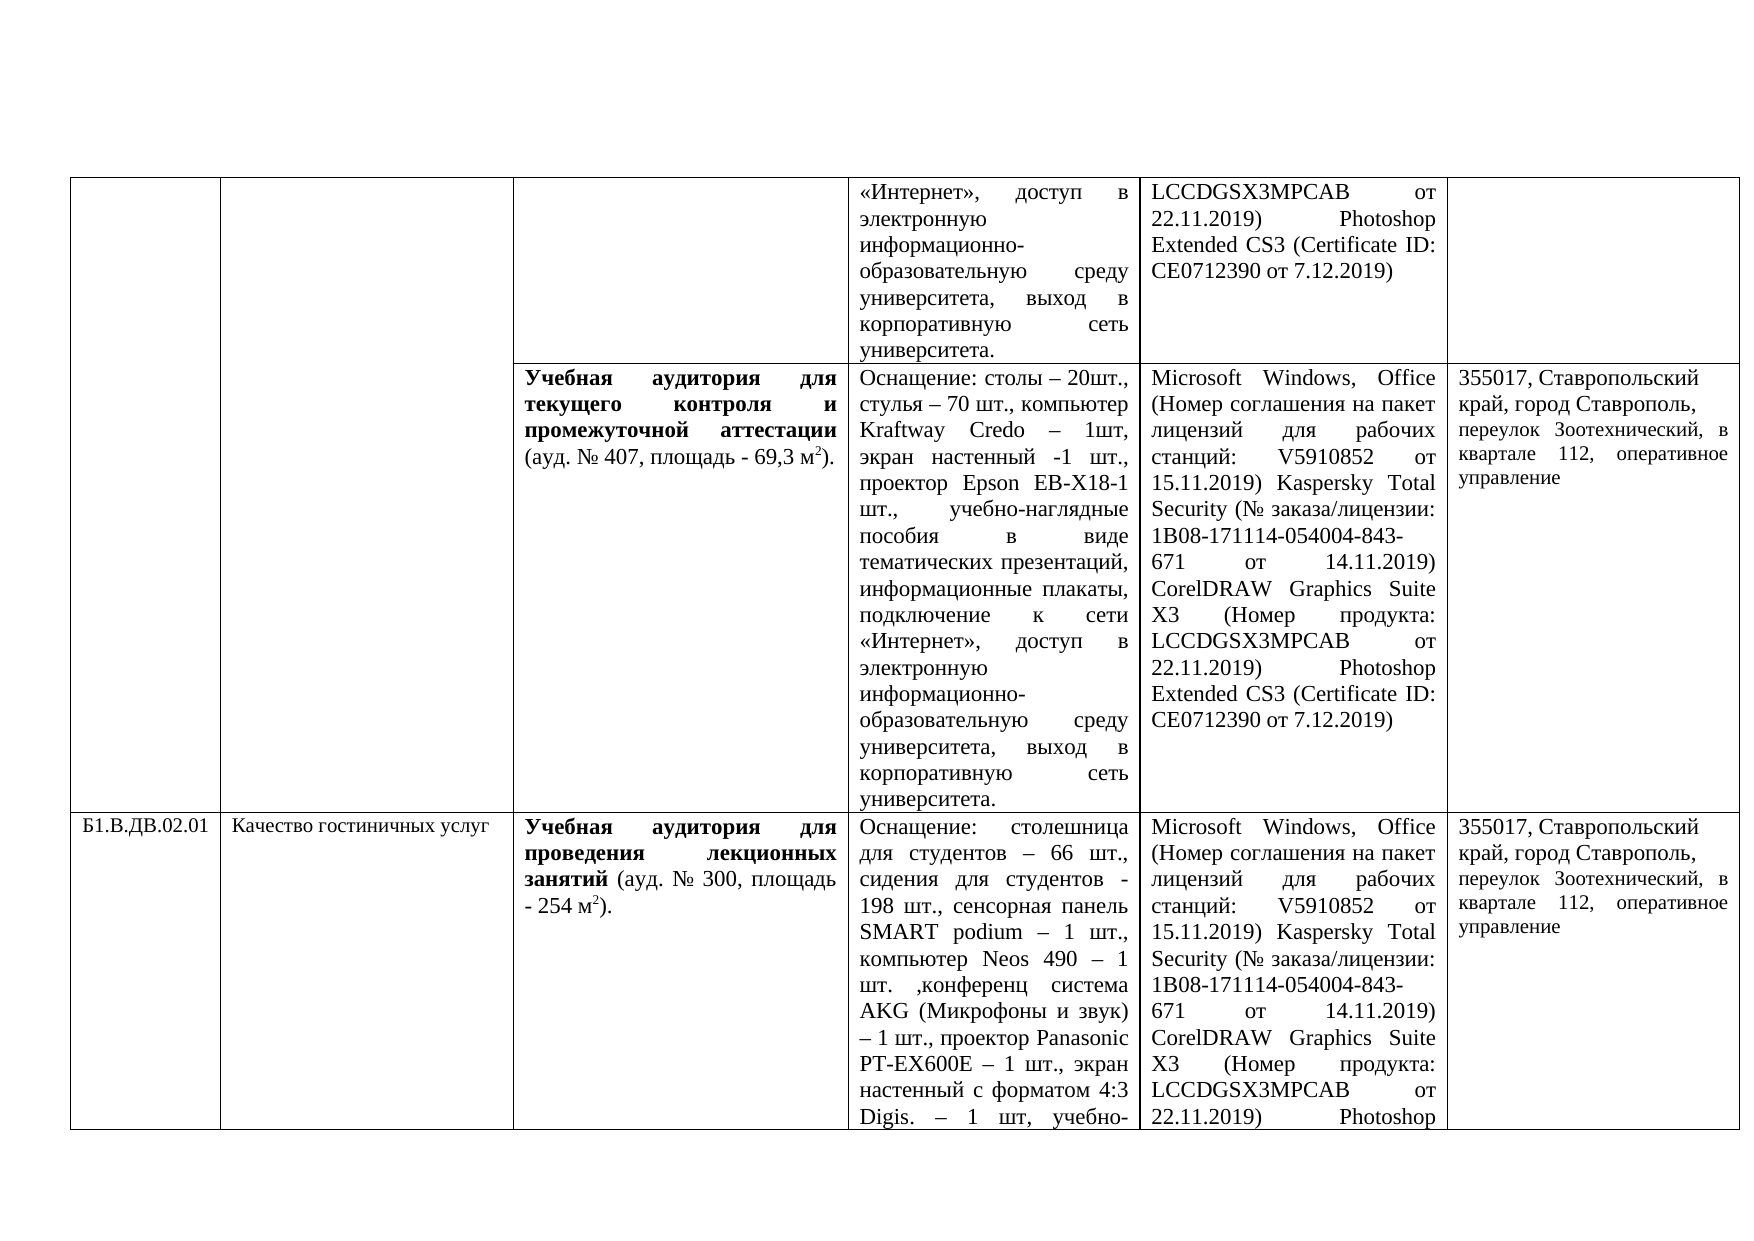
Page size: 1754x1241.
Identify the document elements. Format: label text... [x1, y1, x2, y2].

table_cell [1448, 178, 1739, 363]
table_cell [221, 813, 513, 1129]
table_cell 355017, Ставропольский край, город Ставрополь, переулок Зоотехнический, в квартале 112, оперативное управление [1448, 364, 1739, 812]
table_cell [514, 813, 848, 1129]
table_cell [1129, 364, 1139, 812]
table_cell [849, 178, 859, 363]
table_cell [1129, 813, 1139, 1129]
table_cell Учебная аудитория для текущего контроля и промежуточной аттестации (ауд. № 407, площадь - 69,3 м2). [514, 364, 848, 812]
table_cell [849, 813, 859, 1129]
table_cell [1141, 178, 1447, 363]
table_cell Б1.В.ДВ.02.01 [71, 813, 220, 1129]
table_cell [1448, 813, 1739, 1129]
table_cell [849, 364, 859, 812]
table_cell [1141, 813, 1447, 1129]
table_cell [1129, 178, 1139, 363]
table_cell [514, 178, 848, 363]
